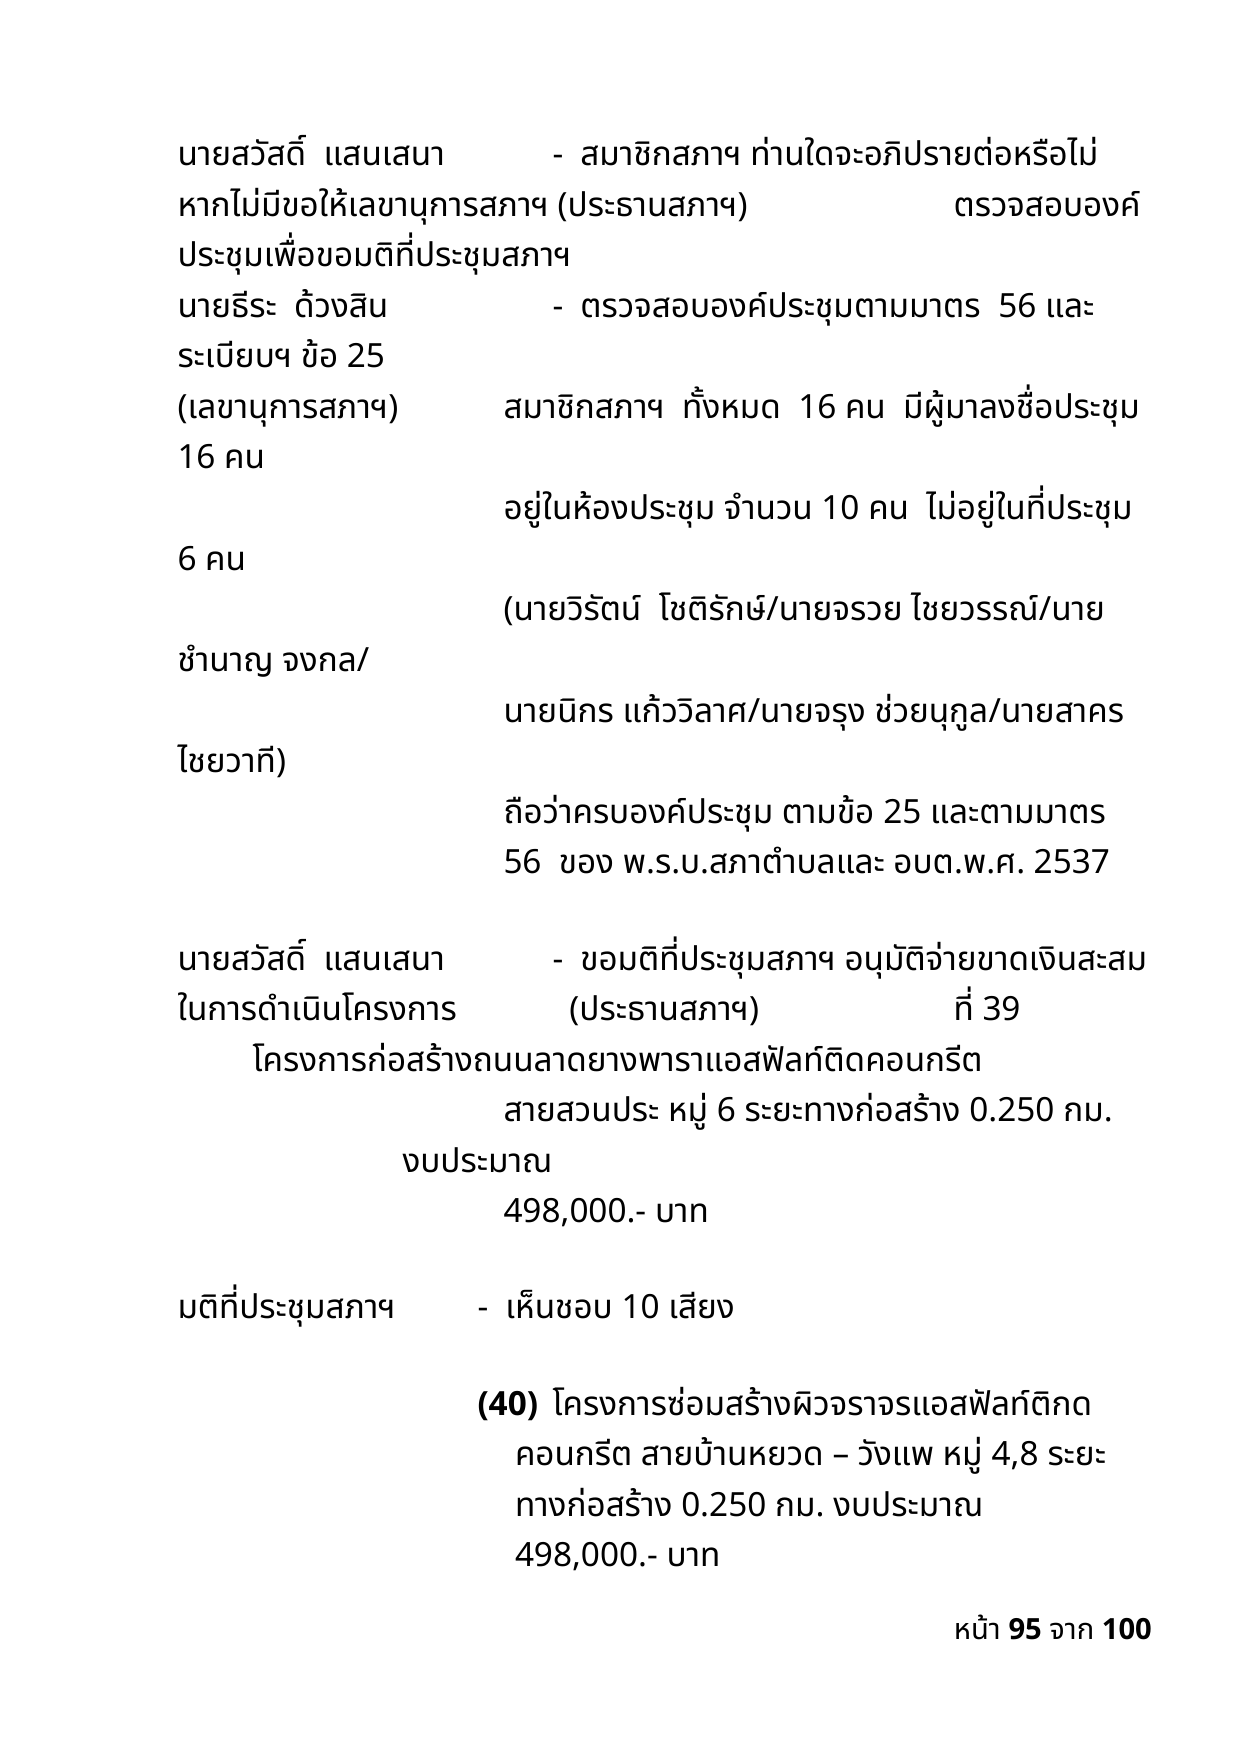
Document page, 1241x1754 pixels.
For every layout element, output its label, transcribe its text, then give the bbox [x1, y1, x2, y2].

text 498,000.- บาท [402, 1187, 1152, 1238]
text (นายวิรัตน์ โชติรักษ์/นายจรวย ไชยวรรณ์/นายชำนาญ จงกล/ [177, 585, 1152, 686]
text นายสวัสดิ์ แสนเสนา - ขอมติที่ประชุมสภาฯ อนุมัติจ่ายขาดเงินสะสมในการดำเนินโครงการ (ประธานสภาฯ) ที่ 39 โครงการก่อสร้างถนนลาดยางพาราแอสฟัลท์ติดคอนกรีต [177, 934, 1152, 1086]
text นายธีระ ด้วงสิน - ตรวจสอบองค์ประชุมตามมาตร 56 และระเบียบฯ ข้อ 25 [177, 281, 1152, 383]
text นายนิกร แก้ววิลาศ/นายจรุง ช่วยนุกูล/นายสาคร ไชยวาที) [177, 686, 1152, 788]
text อยู่ในห้องประชุม จำนวน 10 คน ไม่อยู่ในที่ประชุม 6 คน [177, 484, 1152, 585]
text ถือว่าครบองค์ประชุม ตามข้อ 25 และตามมาตร [177, 788, 1152, 838]
text มติที่ประชุมสภาฯ - เห็นชอบ 10 เสียง [177, 1283, 1152, 1334]
text นายสวัสดิ์ แสนเสนา - สมาชิกสภาฯ ท่านใดจะอภิปรายต่อหรือไม่ หากไม่มีขอให้เลขานุการสภาฯ (ประธานสภาฯ) ตรวจสอบองค์ประชุมเพื่อขอมติที่ประชุมสภาฯ [177, 130, 1152, 281]
text 56 ของ พ.ร.บ.สภาตำบลและ อบต.พ.ศ. 2537 [177, 838, 1152, 889]
text (เลขานุการสภาฯ) สมาชิกสภาฯ ทั้งหมด 16 คน มีผู้มาลงชื่อประชุม 16 คน [177, 383, 1152, 484]
text สายสวนประ หมู่ 6 ระยะทางก่อสร้าง 0.250 กม. งบประมาณ [402, 1086, 1152, 1187]
list โครงการซ่อมสร้างผิวจราจรแอสฟัลท์ติกดคอนกรีต สายบ้านหยวด – วังแพ หมู่ 4,8 ระยะทางก่อสร้าง 0.250 กม. งบประมาณ 498,000.- บาท [477, 1379, 1152, 1582]
